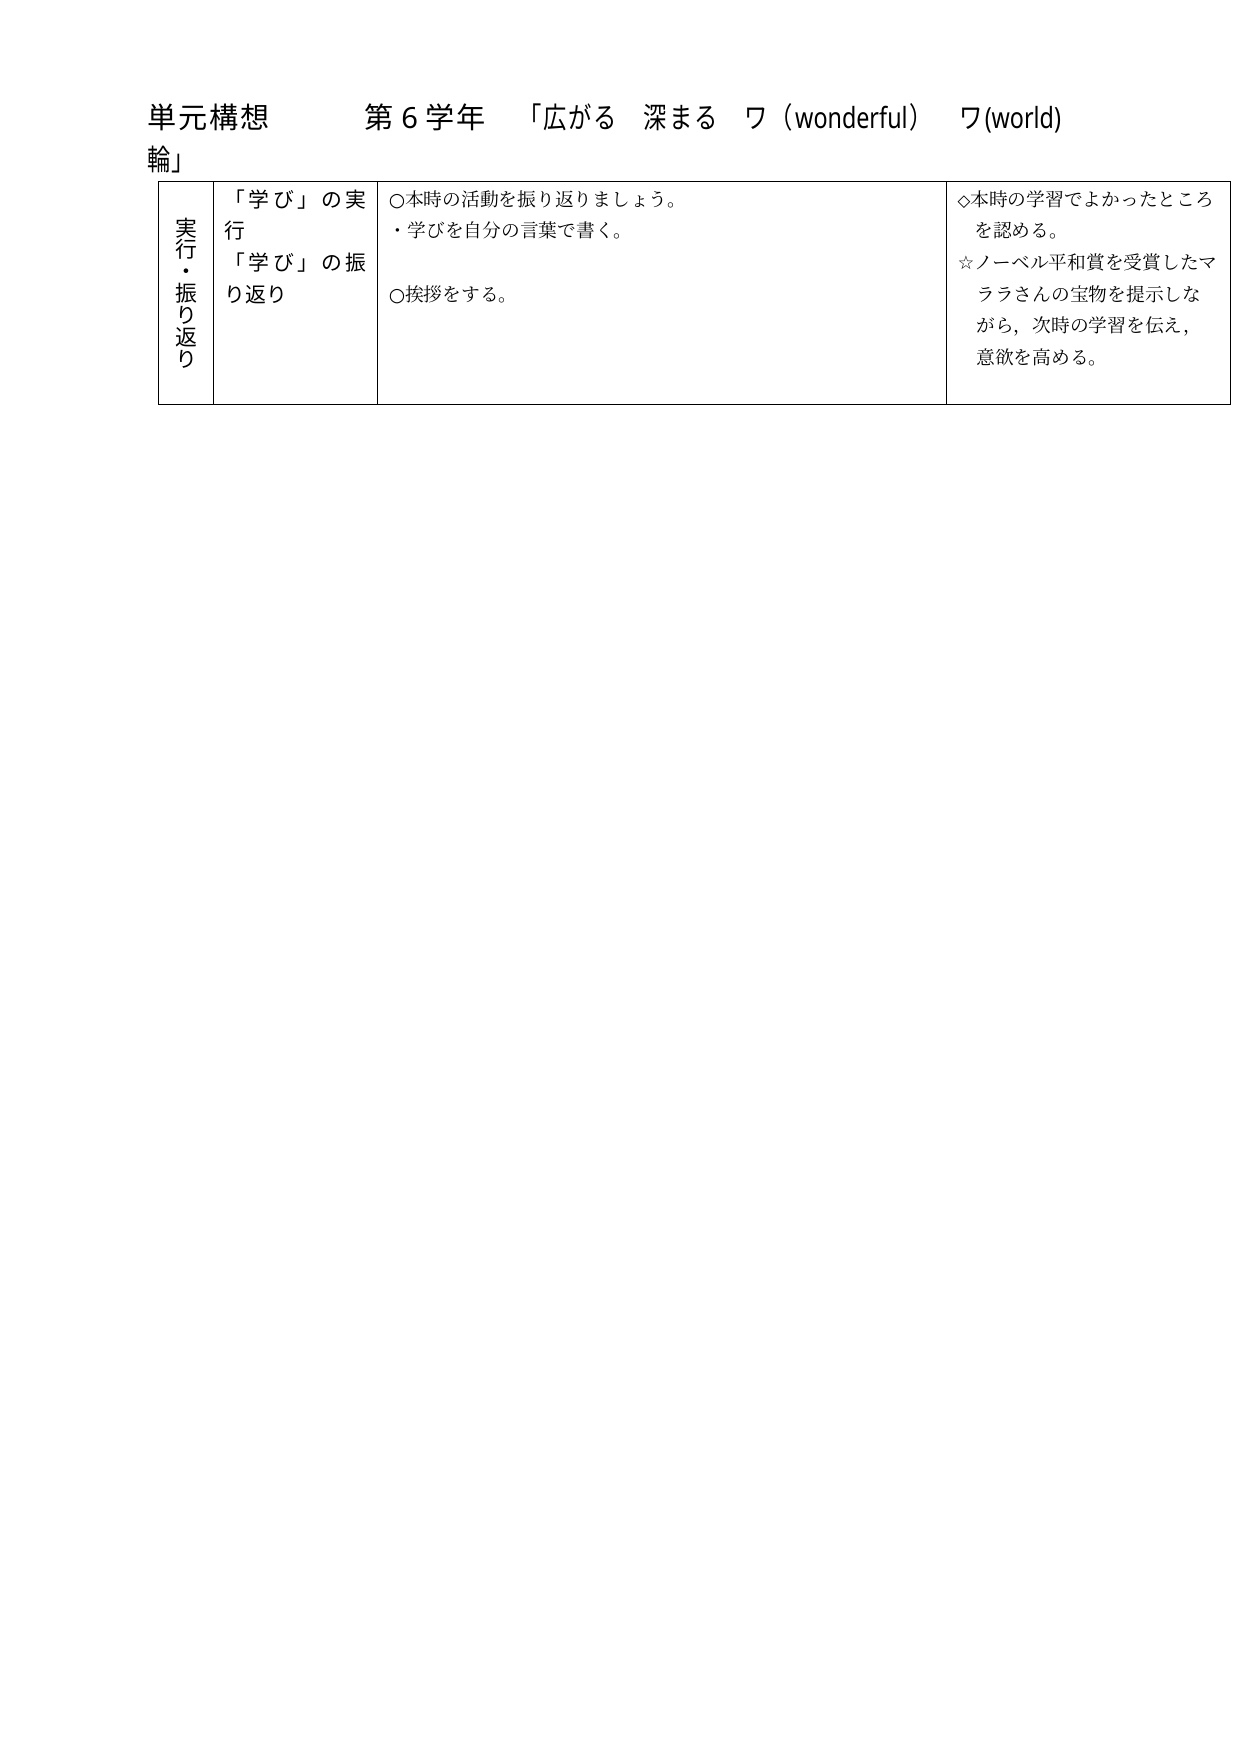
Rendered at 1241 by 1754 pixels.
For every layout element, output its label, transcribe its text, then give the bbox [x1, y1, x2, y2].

table_cell 実行・振り返り [159, 182, 213, 404]
table_cell ◇本時の学習でよかったところを認める。 ☆ノーベル平和賞を受賞したマララさんの宝物を提示しながら，次時の学習を伝え，意欲を高める。 [947, 182, 1230, 404]
table_cell ○本時の活動を振り返りましょう。 ・学びを自分の言葉で書く。 ○挨拶をする。 [378, 182, 946, 404]
table_cell 「学び」の実行 「学び」の振り返り [214, 182, 377, 404]
